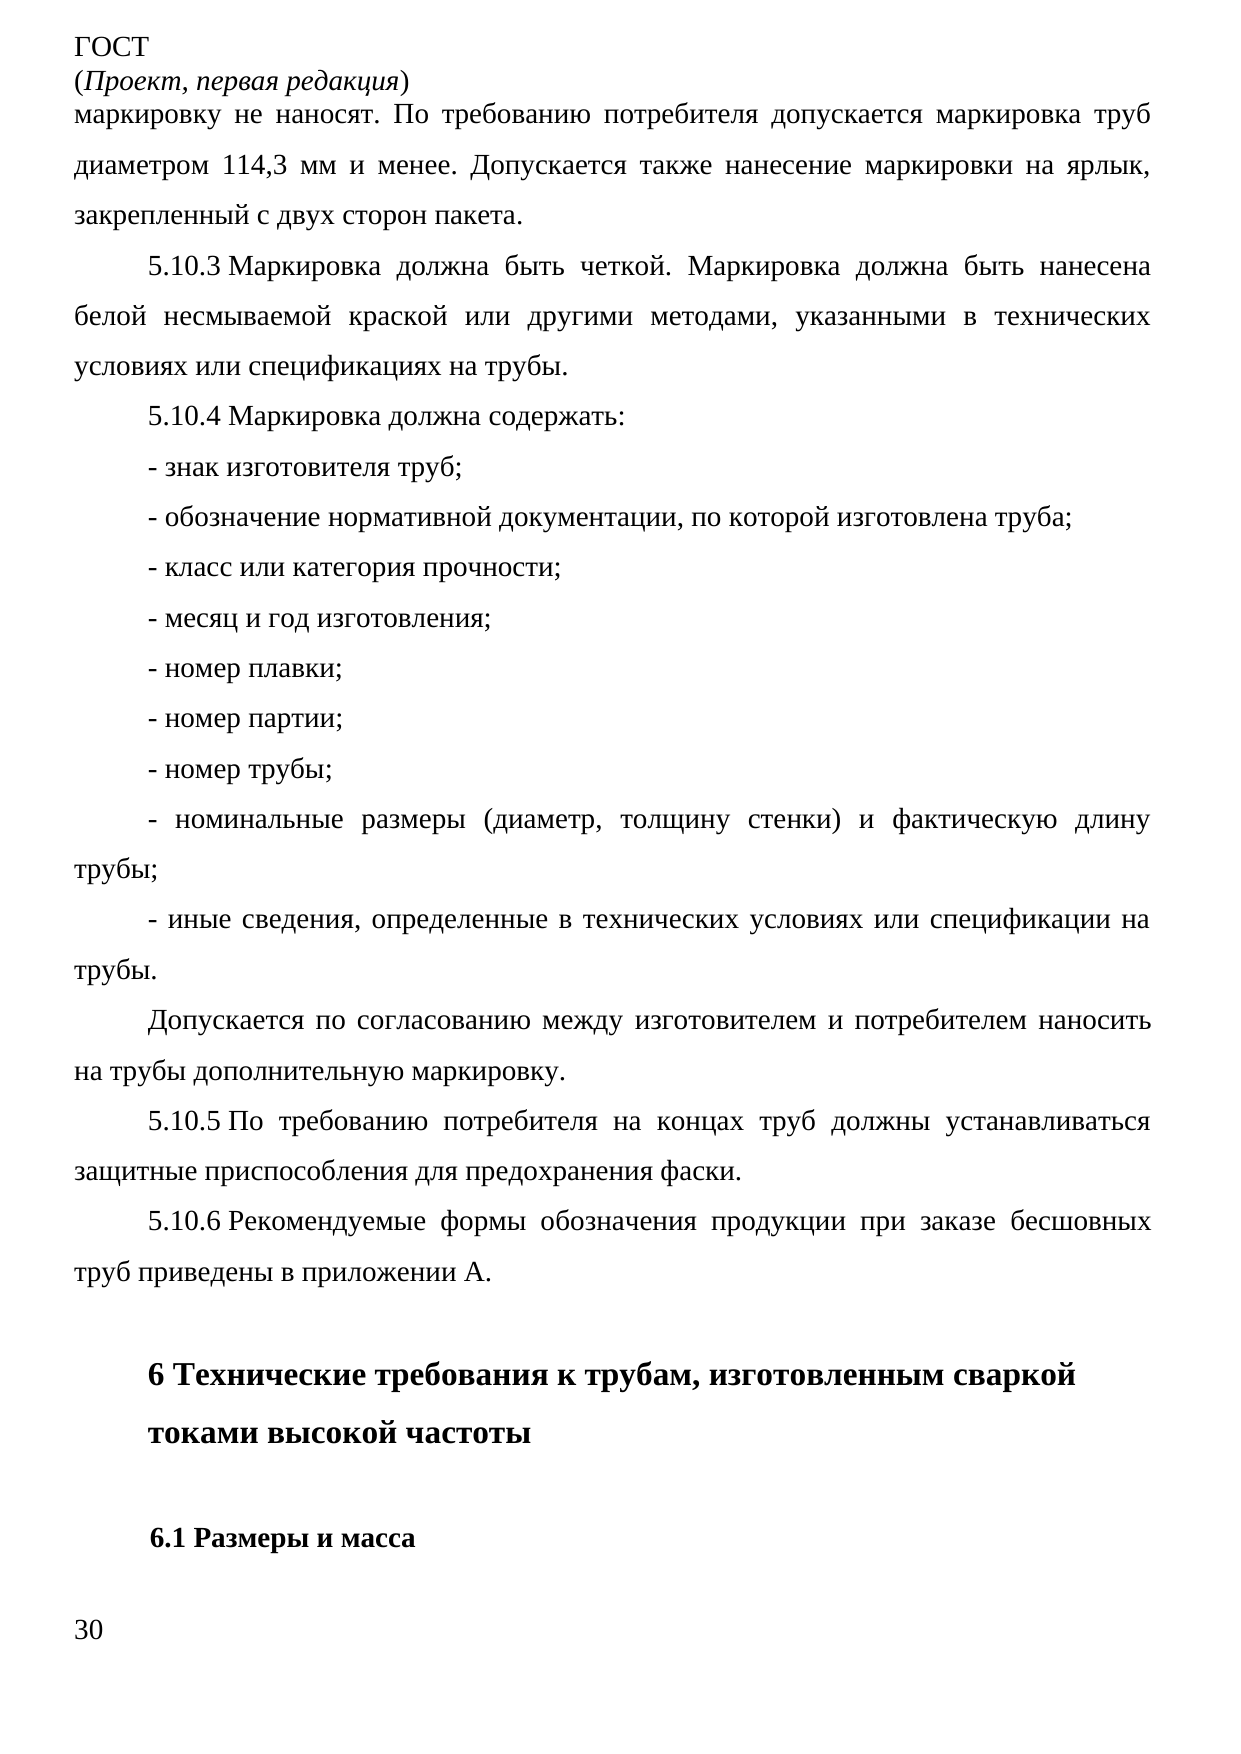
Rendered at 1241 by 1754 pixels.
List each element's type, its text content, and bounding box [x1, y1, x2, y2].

text - иные сведения, определенные в технических условиях или спецификации на трубы. [74, 902, 1152, 986]
text - знак изготовителя труб; [74, 449, 1152, 482]
text - номер трубы; [74, 751, 1152, 784]
text - номер партии; [74, 700, 1152, 734]
text - обозначение нормативной документации, по которой изготовлена труба; [74, 499, 1152, 533]
text 5.10.3 Маркировка должна быть четкой. Маркировка должна быть нанесена белой несмываемой краской или другими методами, указанными в технических условиях или спецификациях на трубы. [74, 248, 1152, 382]
text 5.10.6 Рекомендуемые формы обозначения продукции при заказе бесшовных труб приведены в приложении А. [74, 1203, 1152, 1287]
subtitle 6 Технические требования к трубам, изготовленным сваркой токами высокой частоты [148, 1354, 1152, 1450]
text - месяц и год изготовления; [74, 600, 1152, 633]
text - класс или категория прочности; [74, 549, 1152, 583]
text - номинальные размеры (диаметр, толщину стенки) и фактическую длину трубы; [74, 801, 1152, 885]
text - номер плавки; [74, 650, 1152, 684]
text 5.10.5 По требованию потребителя на концах труб должны устанавливаться защитные приспособления для предохранения фаски. [74, 1103, 1152, 1187]
text 5.10.4 Маркировка должна содержать: [74, 398, 1152, 432]
subtitle 6.1 Размеры и масса [74, 1520, 1152, 1553]
text Допускается по согласованию между изготовителем и потребителем наносить на трубы дополнительную маркировку. [74, 1002, 1152, 1086]
